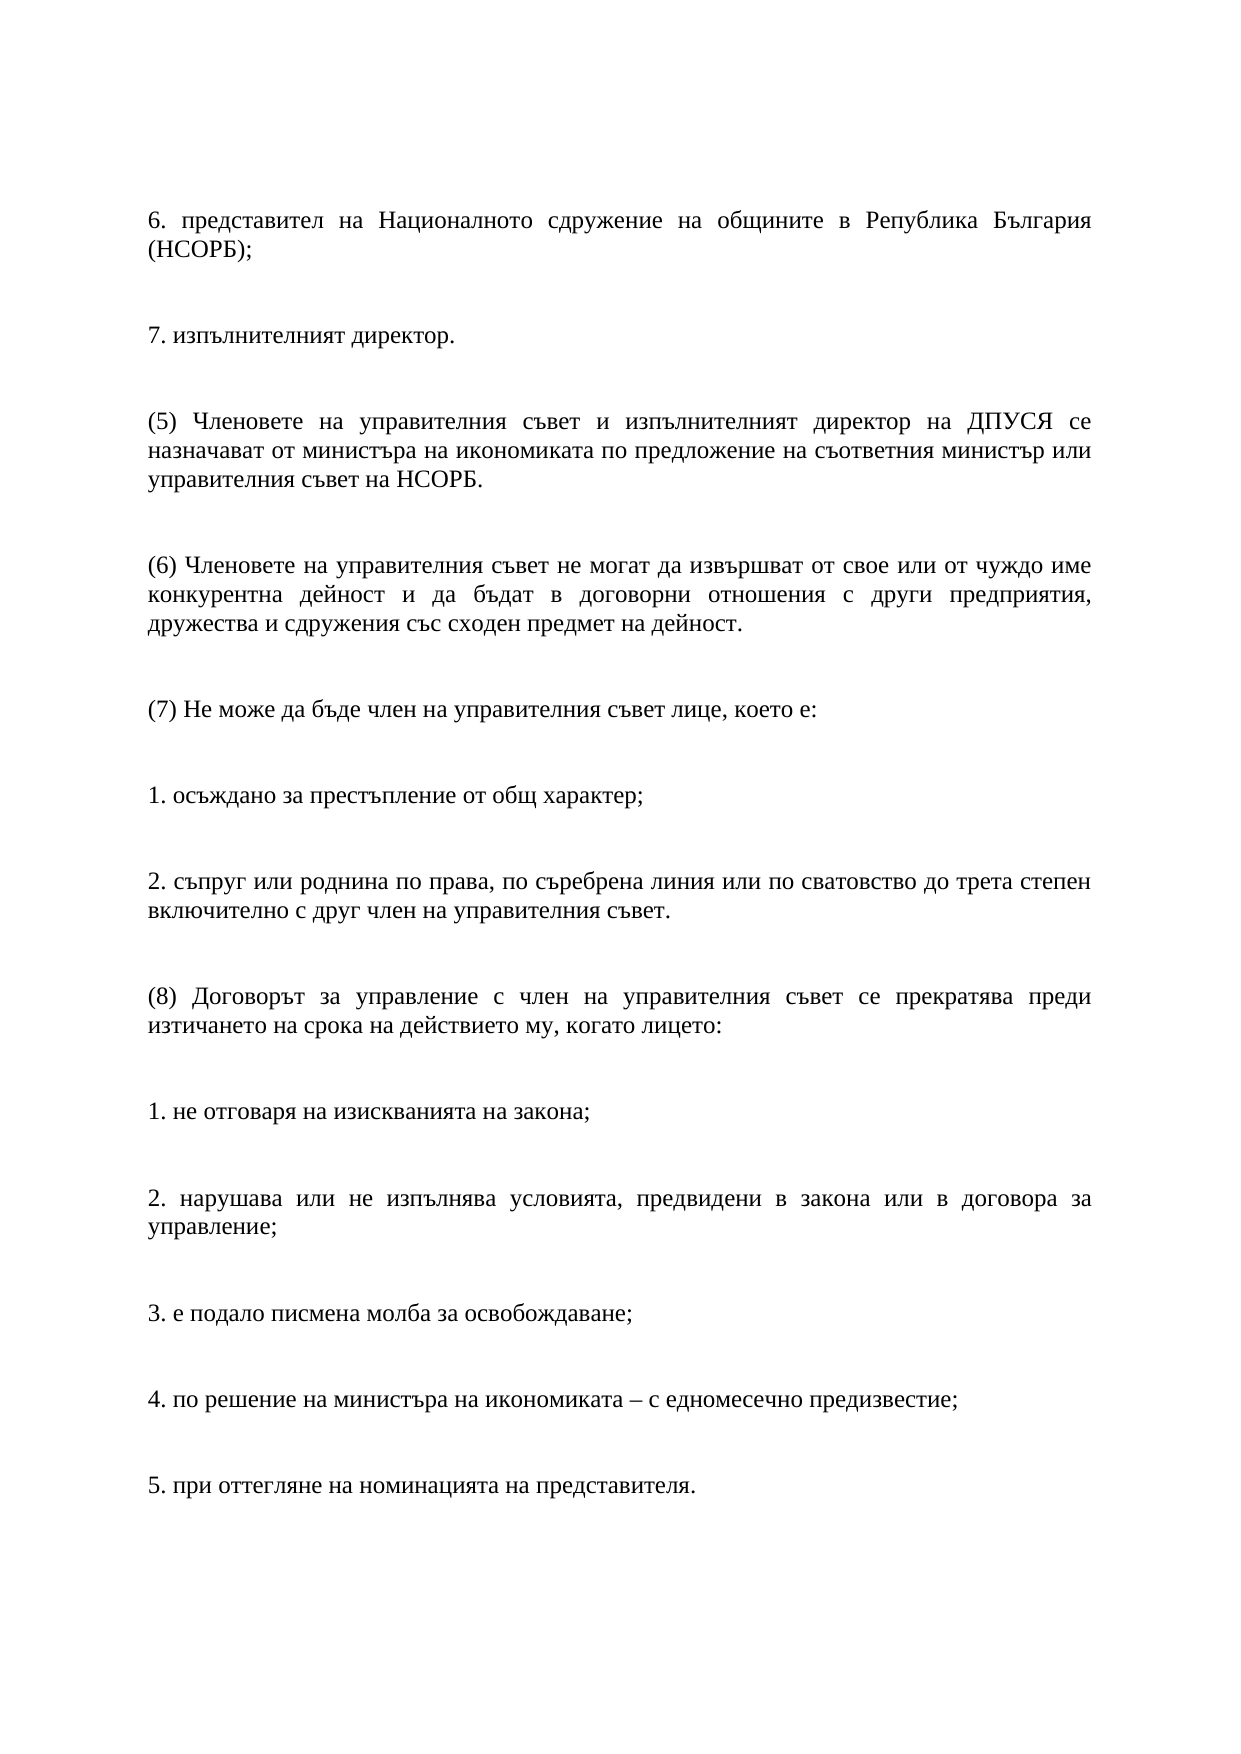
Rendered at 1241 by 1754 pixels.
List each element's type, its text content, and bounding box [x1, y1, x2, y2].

text 2. съпруг или роднина по права, по съребрена линия или по сватовство до трета степен включително с друг член на управителния съвет. [148, 866, 1093, 924]
text 4. по решение на министъра на икономиката – с едномесечно предизвестие; [148, 1384, 1093, 1413]
text 1. осъждано за престъпление от общ характер; [148, 780, 1093, 809]
text (6) Членовете на управителния съвет не могат да извършват от свое или от чуждо име конкурентна дейност и да бъдат в договорни отношения с други предприятия, дружества и сдружения със сходен предмет на дейност. [148, 550, 1093, 636]
text 5. при оттегляне на номинацията на представителя. [148, 1470, 1093, 1499]
text 1. не отговаря на изискванията на закона; [148, 1096, 1093, 1125]
text 3. е подало писмена молба за освобождаване; [148, 1298, 1093, 1326]
text 7. изпълнителният директор. [148, 320, 1093, 349]
text (7) Не може да бъде член на управителния съвет лице, което е: [148, 694, 1093, 723]
text (8) Договорът за управление с член на управителния съвет се прекратява преди изтичането на срока на действието му, когато лицето: [148, 981, 1093, 1039]
text (5) Членовете на управителния съвет и изпълнителният директор на ДПУСЯ се назначават от министъра на икономиката по предложение на съответния министър или управителния съвет на НСОРБ. [148, 406, 1093, 493]
text 2. нарушава или не изпълнява условията, предвидени в закона или в договора за управление; [148, 1183, 1093, 1240]
text 6. представител на Националното сдружение на общините в Република България (НСОРБ); [148, 205, 1093, 263]
